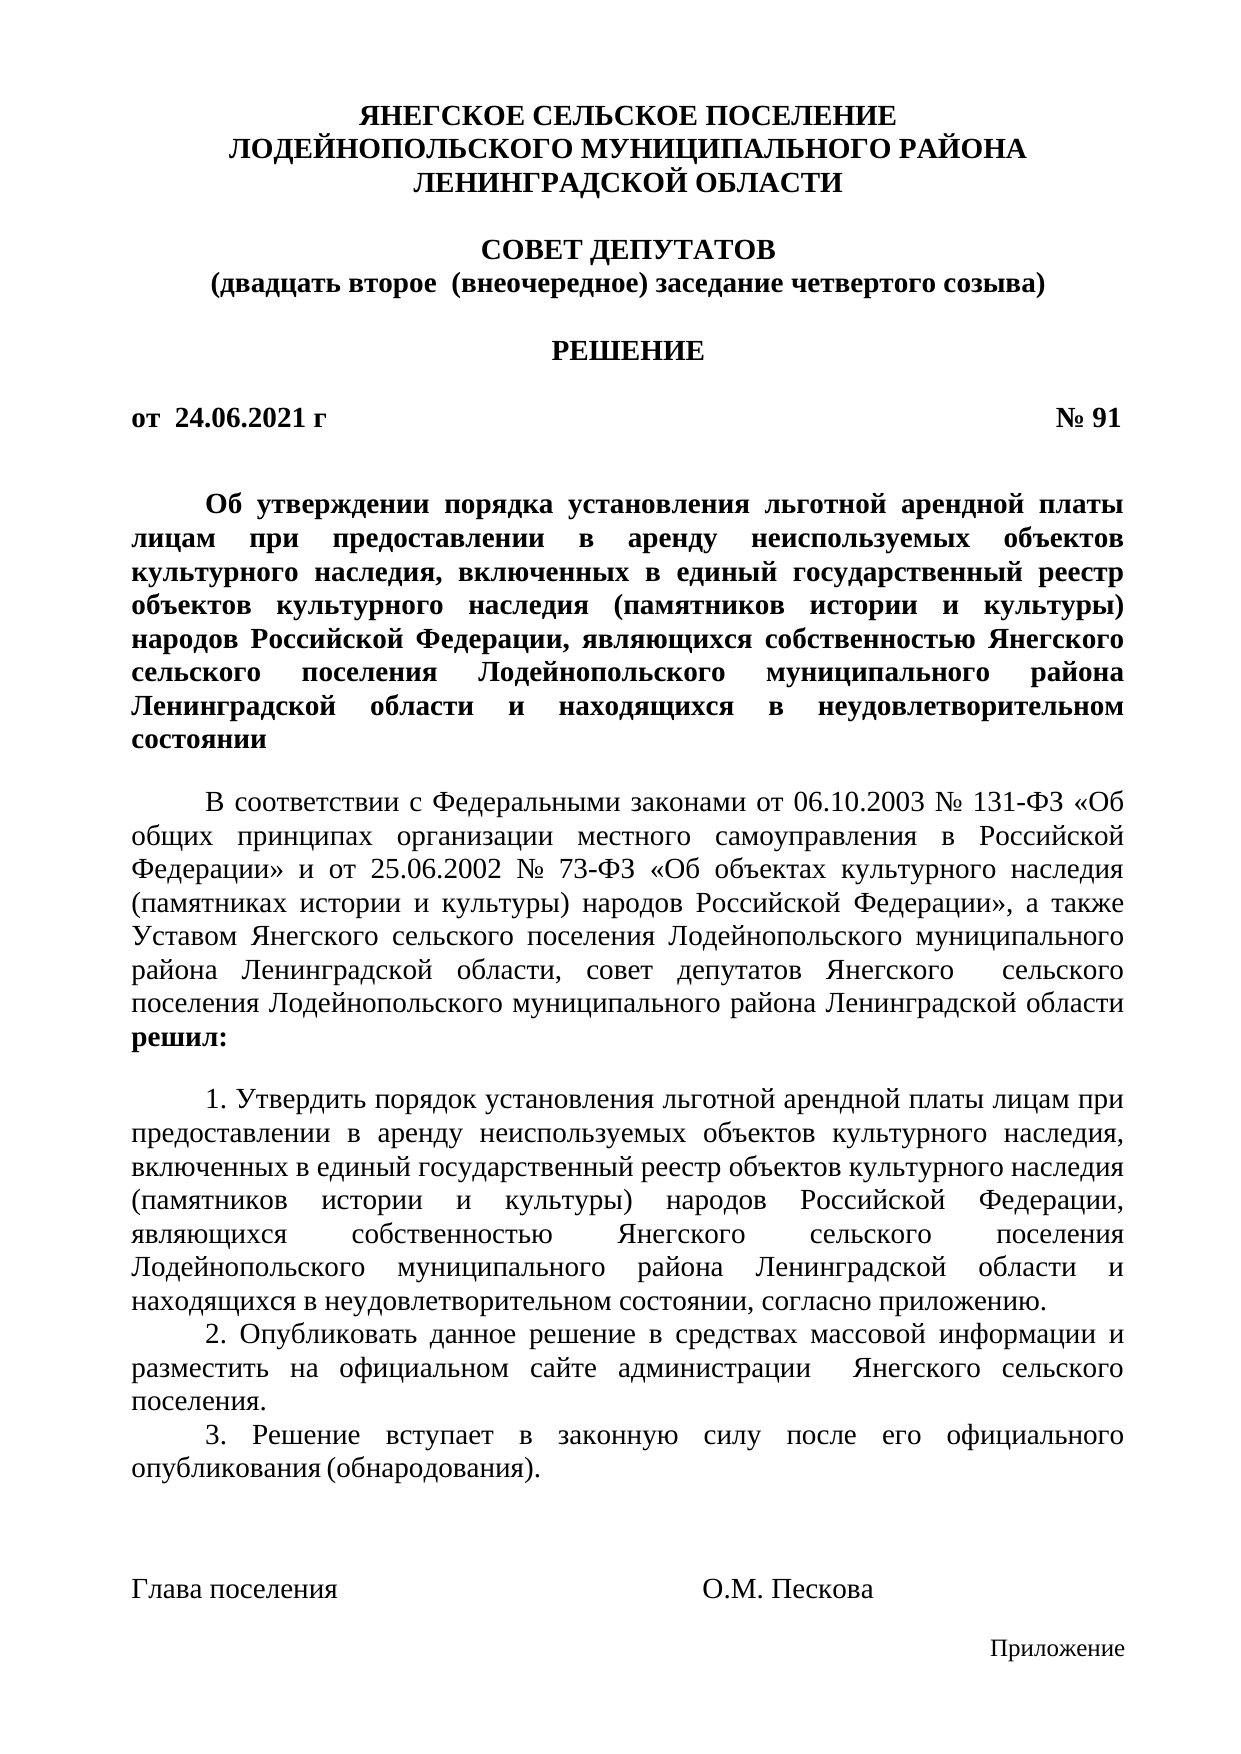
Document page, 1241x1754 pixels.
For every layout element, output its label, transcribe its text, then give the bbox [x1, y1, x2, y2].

text Приложение [131, 1633, 1125, 1662]
text ЯНЕГСКОЕ СЕЛЬСКОЕ ПОСЕЛЕНИЕ [131, 98, 1125, 131]
text 3. Решение вступает в законную силу после его официального опубликования (обнародования). [131, 1417, 1125, 1484]
text РЕШЕНИЕ [131, 333, 1125, 366]
text от 24.06. № 91 [131, 400, 1124, 433]
text Глава поселения О.М. Пескова [131, 1571, 1125, 1604]
text СОВЕТ ДЕПУТАТОВ [131, 232, 1125, 266]
text 1. Утвердить порядок установления льготной арендной платы лицам при предоставлении в аренду неиспользуемых объектов культурного наследия, включенных в единый государственный реестр объектов культурного наследия (памятников истории и культуры) народов Российской Федерации, являющихся собственностью Янегского сельского поселения Лодейнопольского муниципального района Ленинградской области и находящихся в неудовлетворительном состоянии, согласно приложению. [131, 1082, 1125, 1316]
text В соответствии с Федеральными законами от 06.10.2003 № 131-ФЗ «Об общих принципах организации местного самоуправления в Российской Федерации» и от 25.06.2002 № 73-ФЗ «Об объектах культурного наследия (памятниках истории и культуры) народов Российской Федерации», а также Уставом Янегского сельского поселения Лодейнопольского муниципального района Ленинградской области, совет депутатов Янегского сельского поселения Лодейнопольского муниципального района Ленинградской области решил: [131, 784, 1125, 1052]
text (двадцать второе (внеочередное) заседание четвертого созыва) [131, 266, 1125, 299]
text ЛОДЕЙНОПОЛЬСКОГО МУНИЦИПАЛЬНОГО РАЙОНА [131, 131, 1125, 165]
text ЛЕНИНГРАДСКОЙ ОБЛАСТИ [131, 165, 1125, 198]
text Об утверждении порядка установления льготной арендной платы лицам при предоставлении в аренду неиспользуемых объектов культурного наследия, включенных в единый государственный реестр объектов культурного наследия (памятников истории и культуры) народов Российской Федерации, являющихся собственностью Янегского сельского поселения Лодейнопольского муниципального района Ленинградской области и находящихся в неудовлетворительном состоянии [131, 487, 1125, 755]
text 2. Опубликовать данное решение в средствах массовой информации и разместить на официальном сайте администрации Янегского сельского поселения. [131, 1316, 1125, 1417]
